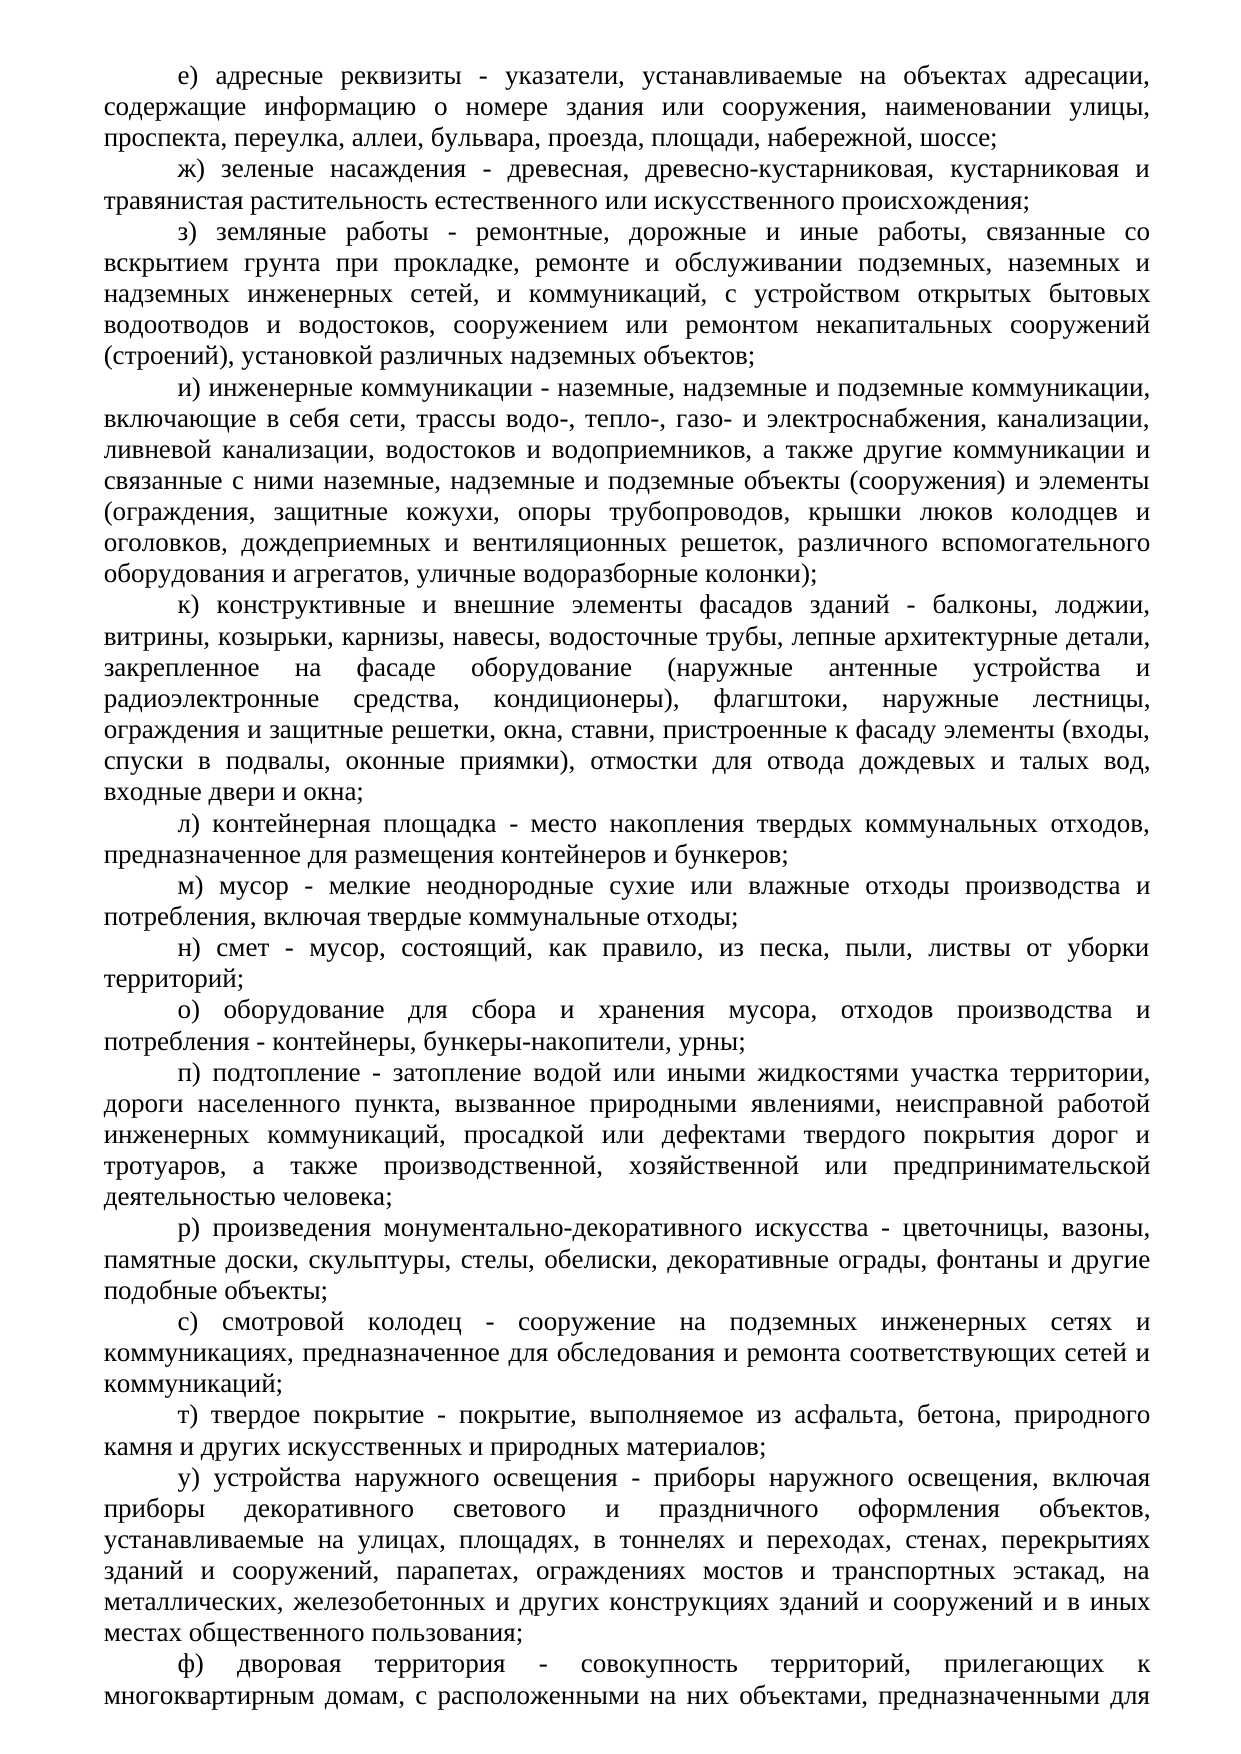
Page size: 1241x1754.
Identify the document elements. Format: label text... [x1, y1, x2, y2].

text м) мусор - мелкие неоднородные сухие или влажные отходы производства и потребления, включая твердые коммунальные отходы; [103, 869, 1152, 931]
text е) адресные реквизиты - указатели, устанавливаемые на объектах адресации, содержащие информацию о номере здания или сооружения, наименовании улицы, проспекта, переулка, аллеи, бульвара, проезда, площади, набережной, шоссе; [103, 59, 1152, 153]
text п) подтопление - затопление водой или иными жидкостями участка территории, дороги населенного пункта, вызванное природными явлениями, неисправной работой инженерных коммуникаций, просадкой или дефектами твердого покрытия дорог и тротуаров, а также производственной, хозяйственной или предпринимательской деятельностью человека; [103, 1056, 1152, 1212]
text ж) зеленые насаждения - древесная, древесно-кустарниковая, кустарниковая и травянистая растительность естественного или искусственного происхождения; [103, 153, 1152, 215]
text у) устройства наружного освещения - приборы наружного освещения, включая приборы декоративного светового и праздничного оформления объектов, устанавливаемые на улицах, площадях, в тоннелях и переходах, стенах, перекрытиях зданий и сооружений, парапетах, ограждениях мостов и транспортных эстакад, на металлических, железобетонных и других конструкциях зданий и сооружений и в иных местах общественного пользования; [103, 1461, 1152, 1648]
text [103, 1648, 1152, 1710]
text л) контейнерная площадка - место накопления твердых коммунальных отходов, предназначенное для размещения контейнеров и бункеров; [103, 807, 1152, 869]
text о) оборудование для сбора и хранения мусора, отходов производства и потребления - контейнеры, бункеры-накопители, урны; [103, 993, 1152, 1056]
text р) произведения монументально-декоративного искусства - цветочницы, вазоны, памятные доски, скульптуры, стелы, обелиски, декоративные ограды, фонтаны и другие подобные объекты; [103, 1212, 1152, 1305]
text т) твердое покрытие - покрытие, выполняемое из асфальта, бетона, природного камня и других искусственных и природных материалов; [103, 1398, 1152, 1461]
text к) конструктивные и внешние элементы фасадов зданий - балконы, лоджии, витрины, козырьки, карнизы, навесы, водосточные трубы, лепные архитектурные детали, закрепленное на фасаде оборудование (наружные антенные устройства и радиоэлектронные средства, кондиционеры), флагштоки, наружные лестницы, ограждения и защитные решетки, окна, ставни, пристроенные к фасаду элементы (входы, спуски в подвалы, оконные приямки), отмостки для отвода дождевых и талых вод, входные двери и окна; [103, 589, 1152, 807]
text с) смотровой колодец - сооружение на подземных инженерных сетях и коммуникациях, предназначенное для обследования и ремонта соответствующих сетей и коммуникаций; [103, 1305, 1152, 1398]
text з) земляные работы - ремонтные, дорожные и иные работы, связанные со вскрытием грунта при прокладке, ремонте и обслуживании подземных, наземных и надземных инженерных сетей, и коммуникаций, с устройством открытых бытовых водоотводов и водостоков, сооружением или ремонтом некапитальных сооружений (строений), установкой различных надземных объектов; [103, 215, 1152, 371]
text н) смет - мусор, состоящий, как правило, из песка, пыли, листвы от уборки территорий; [103, 931, 1152, 993]
text и) инженерные коммуникации - наземные, надземные и подземные коммуникации, включающие в себя сети, трассы водо-, тепло-, газо- и электроснабжения, канализации, ливневой канализации, водостоков и водоприемников, а также другие коммуникации и связанные с ними наземные, надземные и подземные объекты (сооружения) и элементы (ограждения, защитные кожухи, опоры трубопроводов, крышки люков колодцев и оголовков, дождеприемных и вентиляционных решеток, различного вспомогательного оборудования и агрегатов, уличные водоразборные колонки); [103, 371, 1152, 589]
